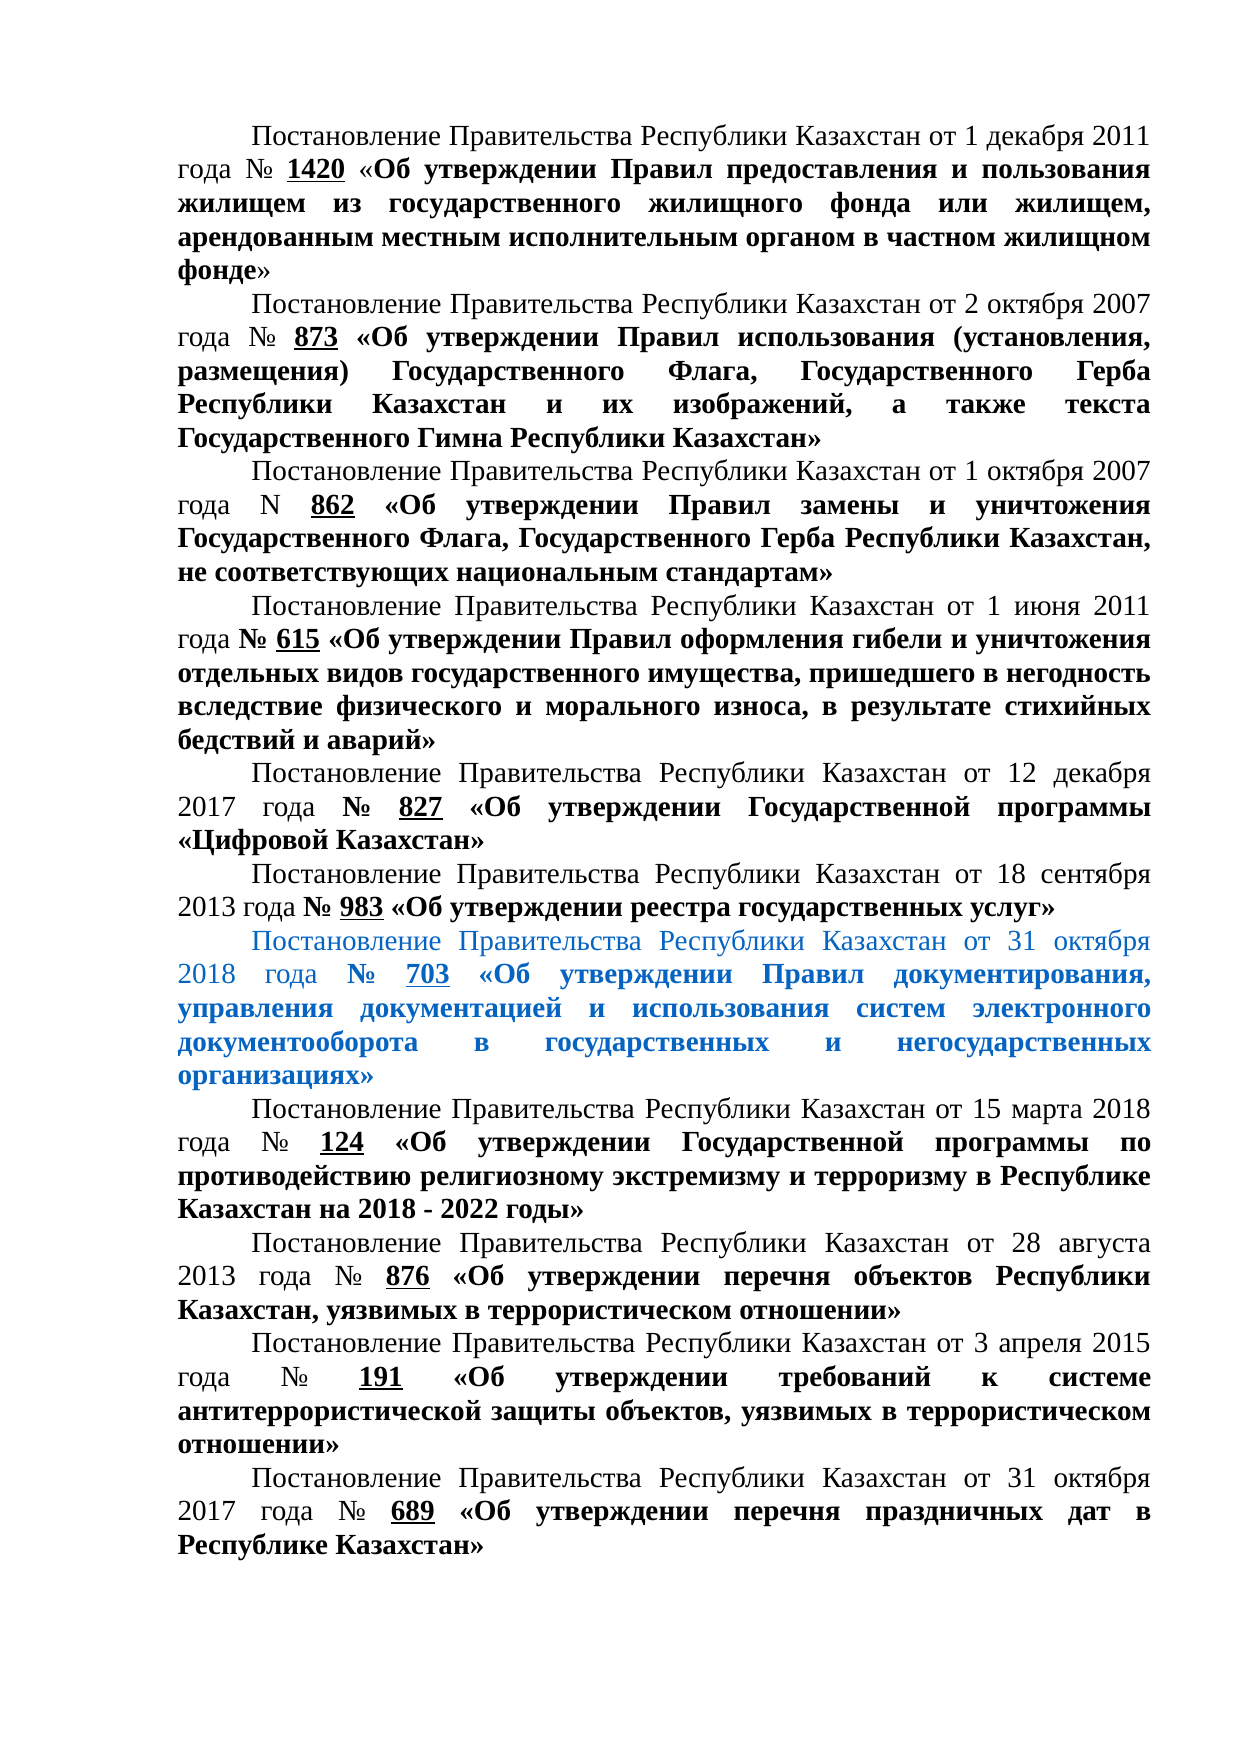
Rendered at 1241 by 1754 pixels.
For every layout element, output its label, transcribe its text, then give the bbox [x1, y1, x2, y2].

subtitle Постановление Правительства Республики Казахстан от 3 апреля 2015 года № 191 «Об утверждении требований к системе антитеррористической защиты объектов, уязвимых в террористическом отношении» [177, 1326, 1152, 1460]
subtitle Постановление Правительства Республики Казахстан от 31 октября 2017 года № 689 «Об утверждении перечня праздничных дат в Республике Казахстан» [177, 1460, 1152, 1560]
subtitle Постановление Правительства Республики Казахстан от 1 октября 2007 года N 862 «Об утверждении Правил замены и уничтожения Государственного Флага, Государственного Герба Республики Казахстан, не соответствующих национальным стандартам» [177, 453, 1152, 588]
subtitle Постановление Правительства Республики Казахстан от 18 сентября 2013 года № 983 «Об утверждении реестра государственных услуг» [177, 856, 1152, 923]
subtitle Постановление Правительства Республики Казахстан от 31 октября 2018 года № 703 «Об утверждении Правил документирования, управления документацией и использования систем электронного документооборота в государственных и негосударственных организациях» [177, 923, 1152, 1091]
text Постановление Правительства Республики Казахстан от 1 декабря 2011 года № 1420 «Об утверждении Правил предоставления и пользования жилищем из государственного жилищного фонда или жилищем, арендованным местным исполнительным органом в частном жилищном фонде» [177, 118, 1152, 286]
subtitle Постановление Правительства Республики Казахстан от 15 марта 2018 года № 124 «Об утверждении Государственной программы по противодействию религиозному экстремизму и терроризму в Республике Казахстан на 2018 - 2022 годы» [177, 1091, 1152, 1225]
subtitle Постановление Правительства Республики Казахстан от 2 октября 2007 года № 873 «Об утверждении Правил использования (установления, размещения) Государственного Флага, Государственного Герба Республики Казахстан и их изображений, а также текста Государственного Гимна Республики Казахстан» [177, 286, 1152, 453]
subtitle Постановление Правительства Республики Казахстан от 28 августа 2013 года № 876 «Об утверждении перечня объектов Республики Казахстан, уязвимых в террористическом отношении» [177, 1225, 1152, 1326]
subtitle Постановление Правительства Республики Казахстан от 1 июня 2011 года № 615 «Об утверждении Правил оформления гибели и уничтожения отдельных видов государственного имущества, пришедшего в негодность вследствие физического и морального износа, в результате стихийных бедствий и аварий» [177, 588, 1152, 755]
subtitle Постановление Правительства Республики Казахстан от 12 декабря 2017 года № 827 «Об утверждении Государственной программы «Цифровой Казахстан» [177, 755, 1152, 856]
